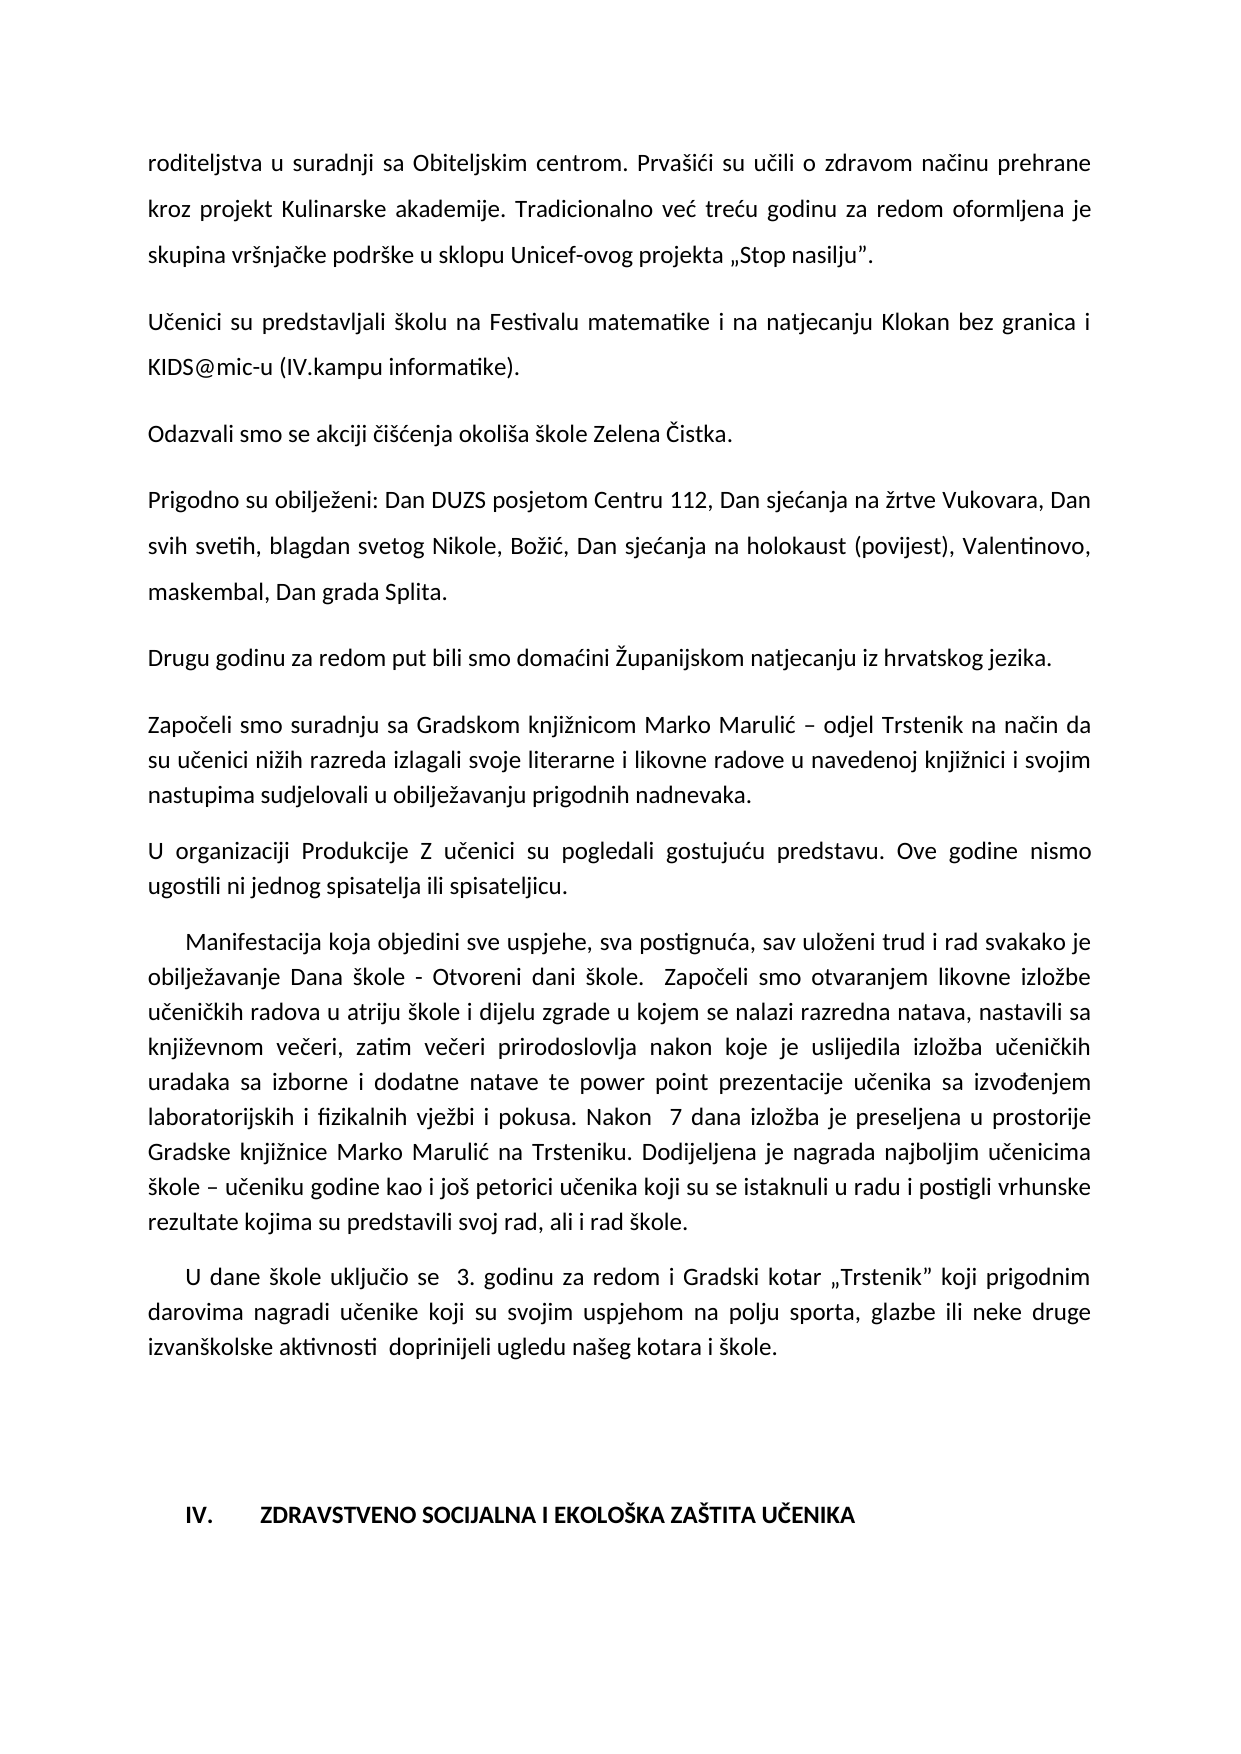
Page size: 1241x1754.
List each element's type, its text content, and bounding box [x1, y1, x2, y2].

text Odazvali smo se akciji čišćenja okoliša škole Zelena Čistka. [148, 418, 1093, 448]
text U organizaciji Produkcije Z učenici su pogledali gostujuću predstavu. Ove godine nismo ugostili ni jednog spisatelja ili spisateljicu. [148, 835, 1093, 900]
text Učenici su predstavljali školu na Festivalu matematike i na natjecanju Klokan bez granica i KIDS@mic-u (IV.kampu informatike). [148, 306, 1093, 382]
text Manifestacija koja objedini sve uspjehe, sva postignuća, sav uloženi trud i rad svakako je obilježavanje Dana škole - Otvoreni dani škole. Započeli smo otvaranjem likovne izložbe učeničkih radova u atriju škole i dijelu zgrade u kojem se nalazi razredna natava, nastavili sa književnom večeri, zatim večeri prirodoslovlja nakon koje je uslijedila izložba učeničkih uradaka sa izborne i dodatne natave te power point prezentacije učenika sa izvođenjem laboratorijskih i fizikalnih vježbi i pokusa. Nakon 7 dana izložba je preseljena u prostorije Gradske knjižnice Marko Marulić na Trsteniku. Dodijeljena je nagrada najboljim učenicima škole – učeniku godine kao i još petorici učenika koji su se istaknuli u radu i postigli vrhunske rezultate kojima su predstavili svoj rad, ali i rad škole. [148, 926, 1093, 1236]
text Drugu godinu za redom put bili smo domaćini Županijskom natjecanju iz hrvatskog jezika. [148, 642, 1093, 673]
list ZDRAVSTVENO SOCIJALNA I EKOLOŠKA ZAŠTITA UČENIKA [185, 1499, 1093, 1529]
text U dane škole uključio se 3. godinu za redom i Gradski kotar „Trstenik” koji prigodnim darovima nagradi učenike koji su svojim uspjehom na polju sporta, glazbe ili neke druge izvanškolske aktivnosti doprinijeli ugledu našeg kotara i škole. [148, 1262, 1093, 1362]
text Prigodno su obilježeni: Dan DUZS posjetom Centru 112, Dan sjećanja na žrtve Vukovara, Dan svih svetih, blagdan svetog Nikole, Božić, Dan sjećanja na holokaust (povijest), Valentinovo, maskembal, Dan grada Splita. [148, 484, 1093, 606]
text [148, 148, 1093, 269]
text Započeli smo suradnju sa Gradskom knjižnicom Marko Marulić – odjel Trstenik na način da su učenici nižih razreda izlagali svoje literarne i likovne radove u navedenoj knjižnici i svojim nastupima sudjelovali u obilježavanju prigodnih nadnevaka. [148, 709, 1093, 809]
